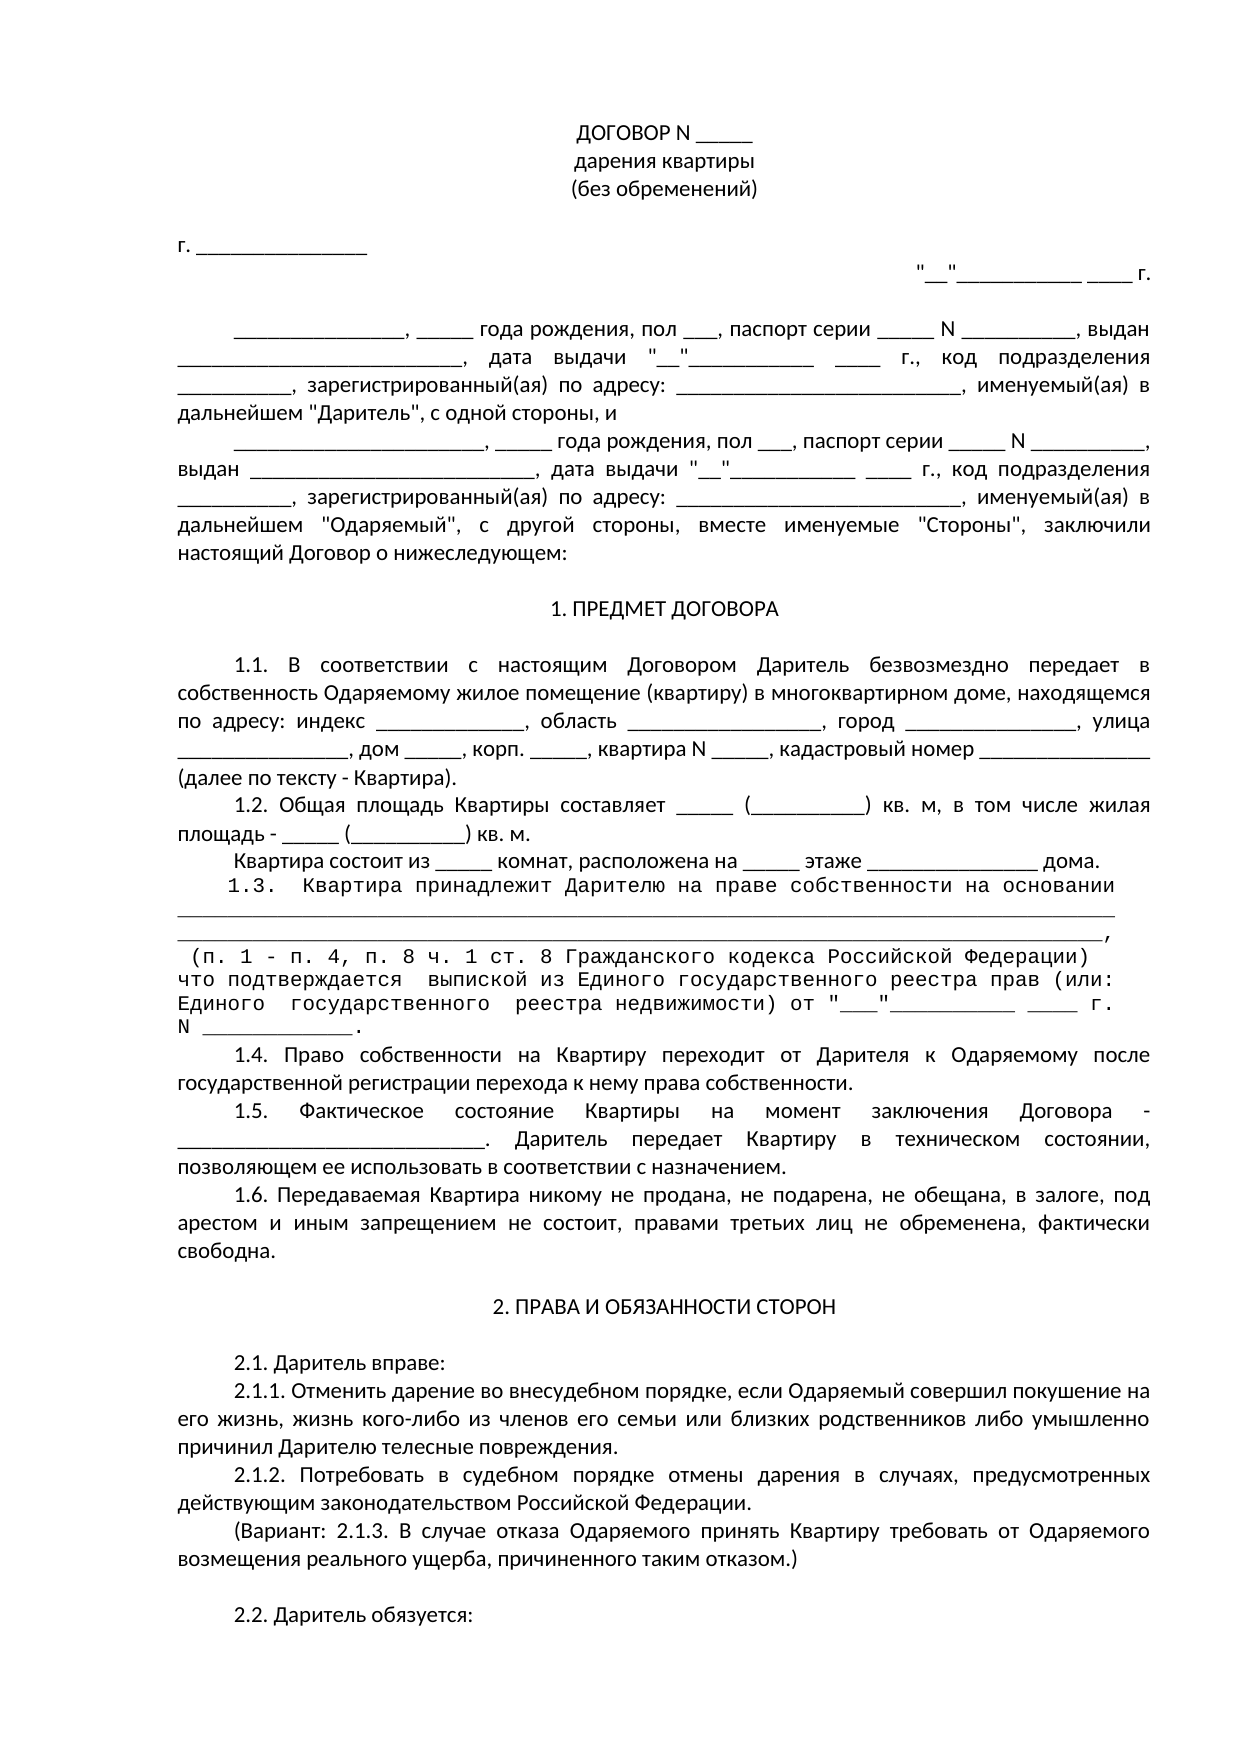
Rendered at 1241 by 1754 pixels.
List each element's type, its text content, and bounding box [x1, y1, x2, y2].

text 1.4. Право собственности на Квартиру переходит от Дарителя к Одаряемому после государственной регистрации перехода к нему права собственности. [177, 1040, 1152, 1096]
text 2.2. Даритель обязуется: [177, 1601, 1152, 1629]
text 1.5. Фактическое состояние Квартиры на момент заключения Договора - ___________________________. Даритель передает Квартиру в техническом состоянии, позволяющем ее использовать в соответствии с назначением. [177, 1096, 1152, 1180]
text 2. ПРАВА И ОБЯЗАННОСТИ СТОРОН [177, 1292, 1152, 1320]
text 2.1.2. Потребовать в судебном порядке отмены дарения в случаях, предусмотренных действующим законодательством Российской Федерации. [177, 1461, 1152, 1517]
text 1.2. Общая площадь Квартиры составляет _____ (__________) кв. м, в том числе жилая площадь - _____ (__________) кв. м. [177, 791, 1152, 847]
text Единого государственного реестра недвижимости) от "___"__________ ____ г. [177, 993, 1152, 1017]
text "__"___________ ____ г. [177, 258, 1152, 286]
text дарения квартиры [177, 146, 1152, 174]
text (п. 1 - п. 4, п. 8 ч. 1 ст. 8 Гражданского кодекса Российской Федерации) [177, 946, 1152, 969]
text N ____________. [177, 1017, 1152, 1040]
text 1.6. Передаваемая Квартира никому не продана, не подарена, не обещана, в залоге, под арестом и иным запрещением не состоит, правами третьих лиц не обременена, фактически свободна. [177, 1180, 1152, 1264]
text 1.3. Квартира принадлежит Дарителю на праве собственности на основании [177, 875, 1152, 898]
text _______________, _____ года рождения, пол ___, паспорт серии _____ N __________, выдан _________________________, дата выдачи "__"___________ ____ г., код подразделения __________, зарегистрированный(ая) по адресу: _________________________, именуемый(ая) в дальнейшем "Даритель", с одной стороны, и [177, 314, 1152, 426]
text __________________________________________________________________________, [177, 922, 1152, 946]
text (без обременений) [177, 174, 1152, 202]
text ______________________, _____ года рождения, пол ___, паспорт серии _____ N __________, выдан _________________________, дата выдачи "__"___________ ____ г., код подразделения __________, зарегистрированный(ая) по адресу: _________________________, именуемый(ая) в дальнейшем "Одаряемый", с другой стороны, вместе именуемые "Стороны", заключили настоящий Договор о нижеследующем: [177, 426, 1152, 566]
text г. _______________ [177, 230, 1152, 258]
text 1. ПРЕДМЕТ ДОГОВОРА [177, 594, 1152, 622]
text 2.1.1. Отменить дарение во внесудебном порядке, если Одаряемый совершил покушение на его жизнь, жизнь кого-либо из членов его семьи или близких родственников либо умышленно причинил Дарителю телесные повреждения. [177, 1376, 1152, 1461]
text что подтверждается выпиской из Единого государственного реестра прав (или: [177, 969, 1152, 993]
text ___________________________________________________________________________ [177, 898, 1152, 922]
text 1.1. В соответствии с настоящим Договором Даритель безвозмездно передает в собственность Одаряемому жилое помещение (квартиру) в многоквартирном доме, находящемся по адресу: индекс _____________, область _________________, город _______________, улица _______________, дом _____, корп. _____, квартира N _____, кадастровый номер _______________ (далее по тексту - Квартира). [177, 651, 1152, 791]
text (Вариант: 2.1.3. В случае отказа Одаряемого принять Квартиру требовать от Одаряемого возмещения реального ущерба, причиненного таким отказом.) [177, 1517, 1152, 1573]
text 2.1. Даритель вправе: [177, 1348, 1152, 1376]
text Квартира состоит из _____ комнат, расположена на _____ этаже _______________ дома. [177, 847, 1152, 875]
text ДОГОВОР N _____ [177, 118, 1152, 146]
